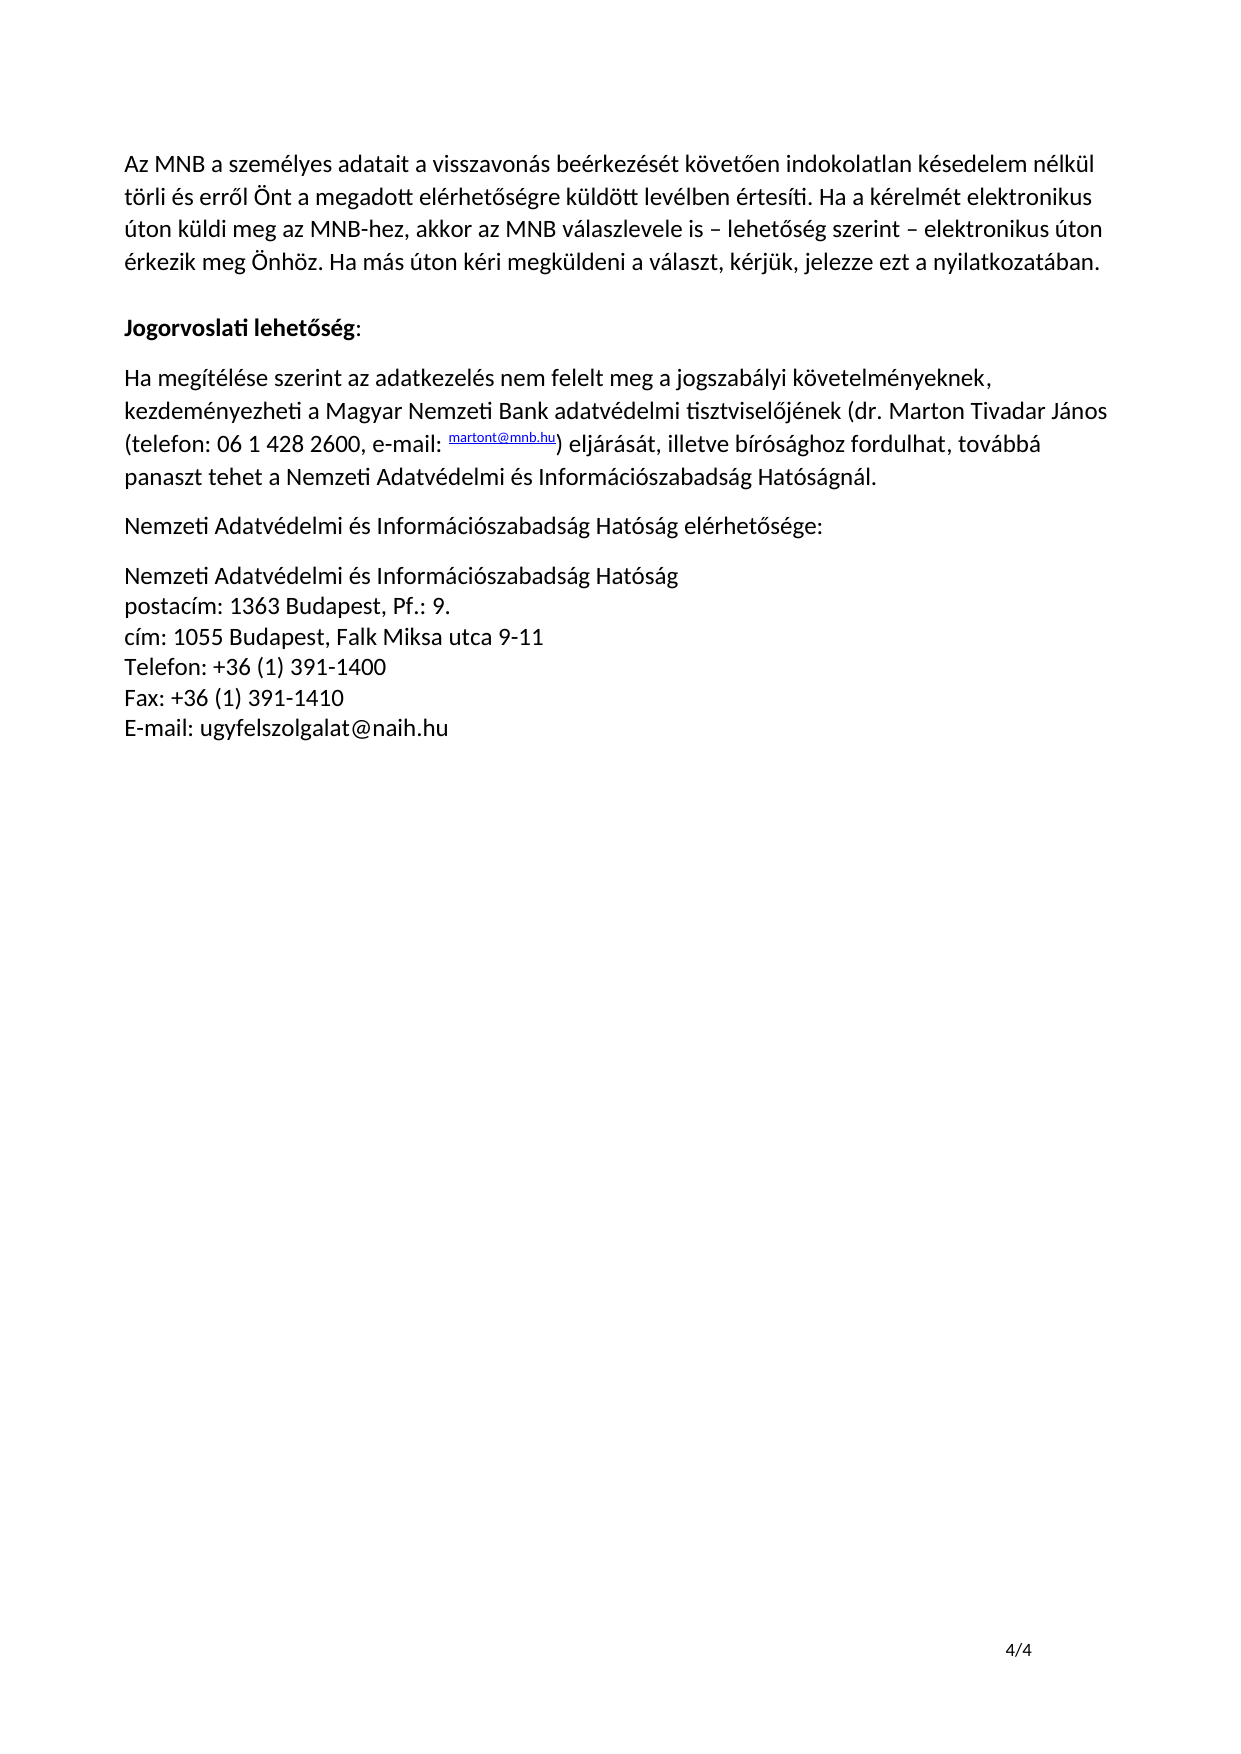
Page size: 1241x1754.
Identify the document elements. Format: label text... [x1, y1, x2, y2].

text postacím: 1363 Budapest, Pf.: 9. [124, 590, 1116, 621]
text E-mail: ugyfelszolgalat@naih.hu [124, 712, 1116, 743]
text Fax: +36 (1) 391-1410 [124, 682, 1116, 712]
text cím: 1055 Budapest, Falk Miksa utca 9-11 [124, 621, 1116, 651]
text Telefon: +36 (1) 391-1400 [124, 651, 1116, 682]
text Jogorvoslati lehetőség: [124, 312, 1116, 343]
text Nemzeti Adatvédelmi és Információszabadság Hatóság elérhetősége: [124, 510, 1116, 541]
text Az MNB a személyes adatait a visszavonás beérkezését követően indokolatlan késedelem nélkül törli és erről Önt a megadott elérhetőségre küldött levélben értesíti. Ha a kérelmét elektronikus úton küldi meg az MNB-hez, akkor az MNB válaszlevele is – lehetőség szerint – elektronikus úton érkezik meg Önhöz. Ha más úton kéri megküldeni a választ, kérjük, jelezze ezt a nyilatkozatában. [124, 148, 1116, 277]
text Nemzeti Adatvédelmi és Információszabadság Hatóság [124, 560, 1116, 590]
text Ha megítélése szerint az adatkezelés nem felelt meg a jogszabályi követelményeknek, kezdeményezheti a Magyar Nemzeti Bank adatvédelmi tisztviselőjének (dr. Marton Tivadar János (telefon: 06 1 428 2600, e-mail: martont@mnb.hu) eljárását, illetve bírósághoz fordulhat, továbbá panaszt tehet a Nemzeti Adatvédelmi és Információszabadság Hatóságnál. [124, 362, 1116, 491]
